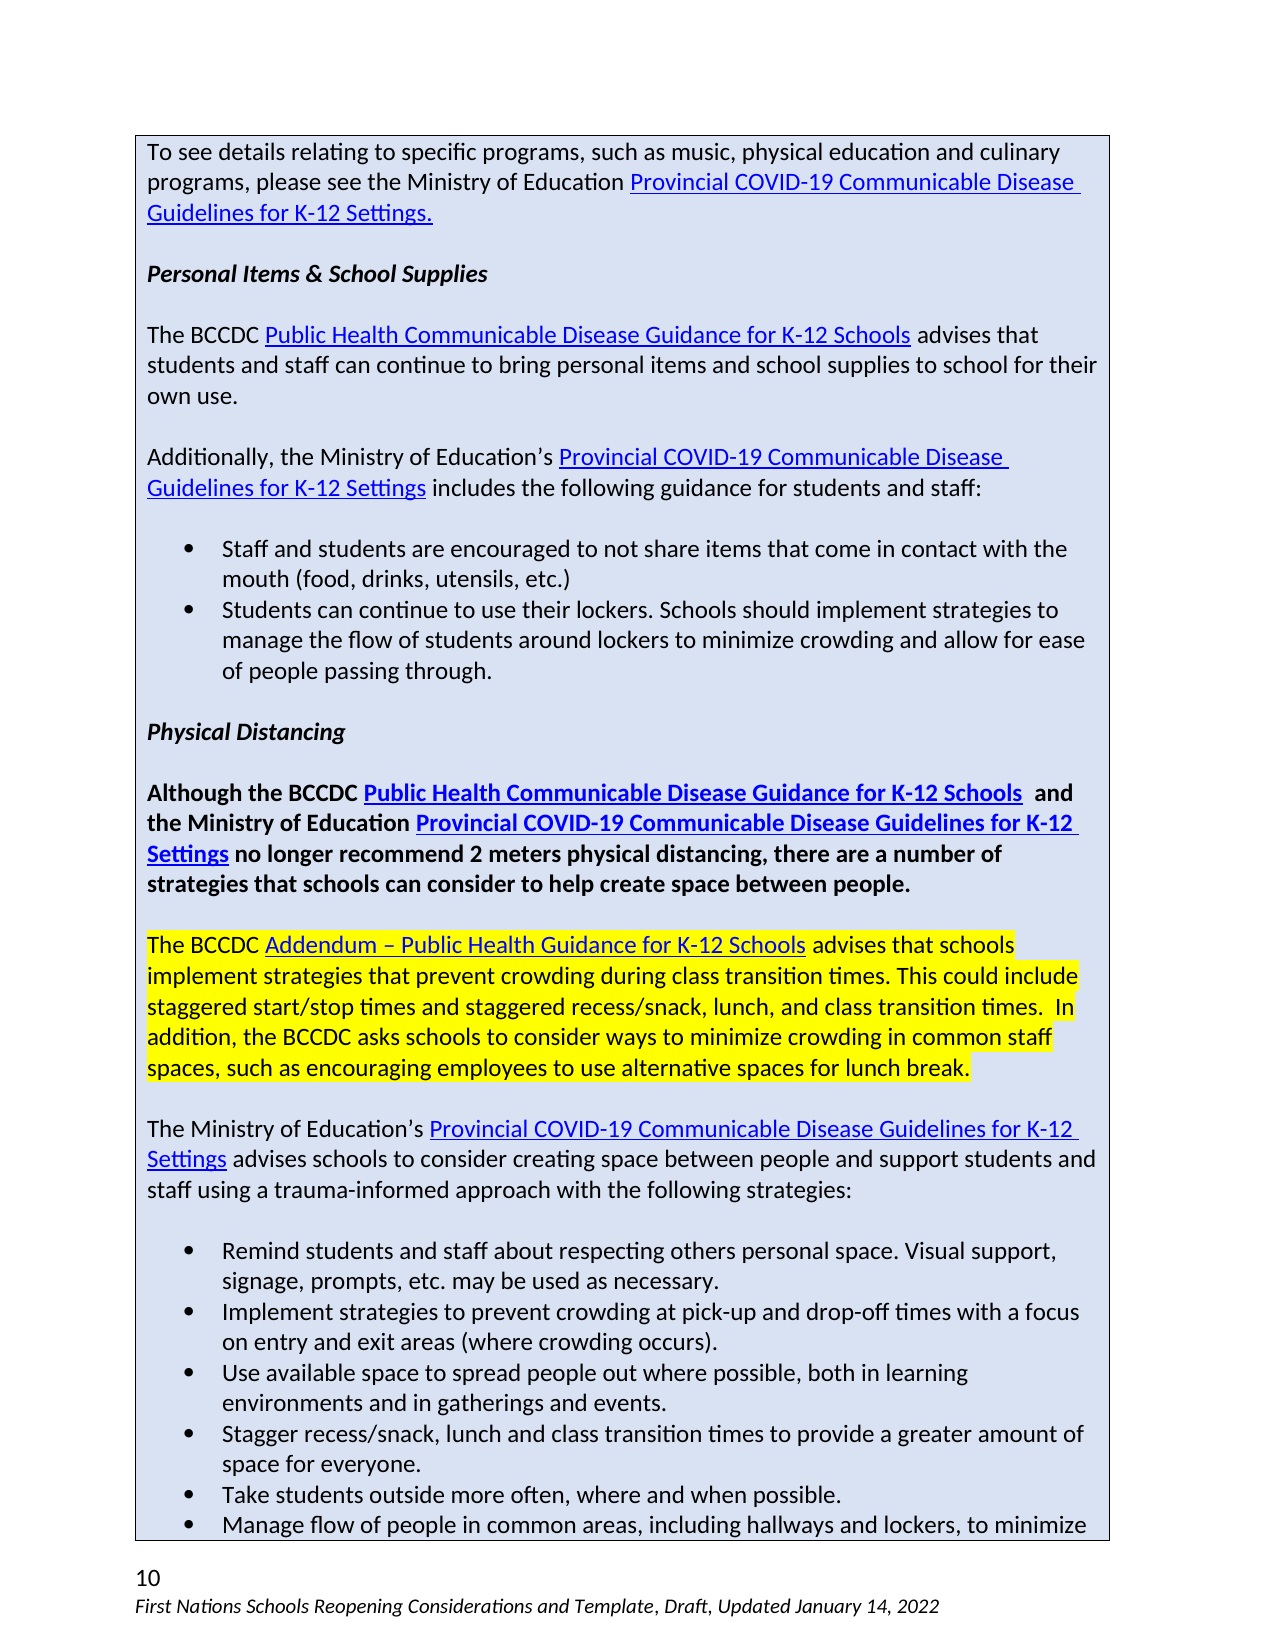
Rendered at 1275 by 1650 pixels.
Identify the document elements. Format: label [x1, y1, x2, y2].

table_header [136, 136, 1109, 1540]
